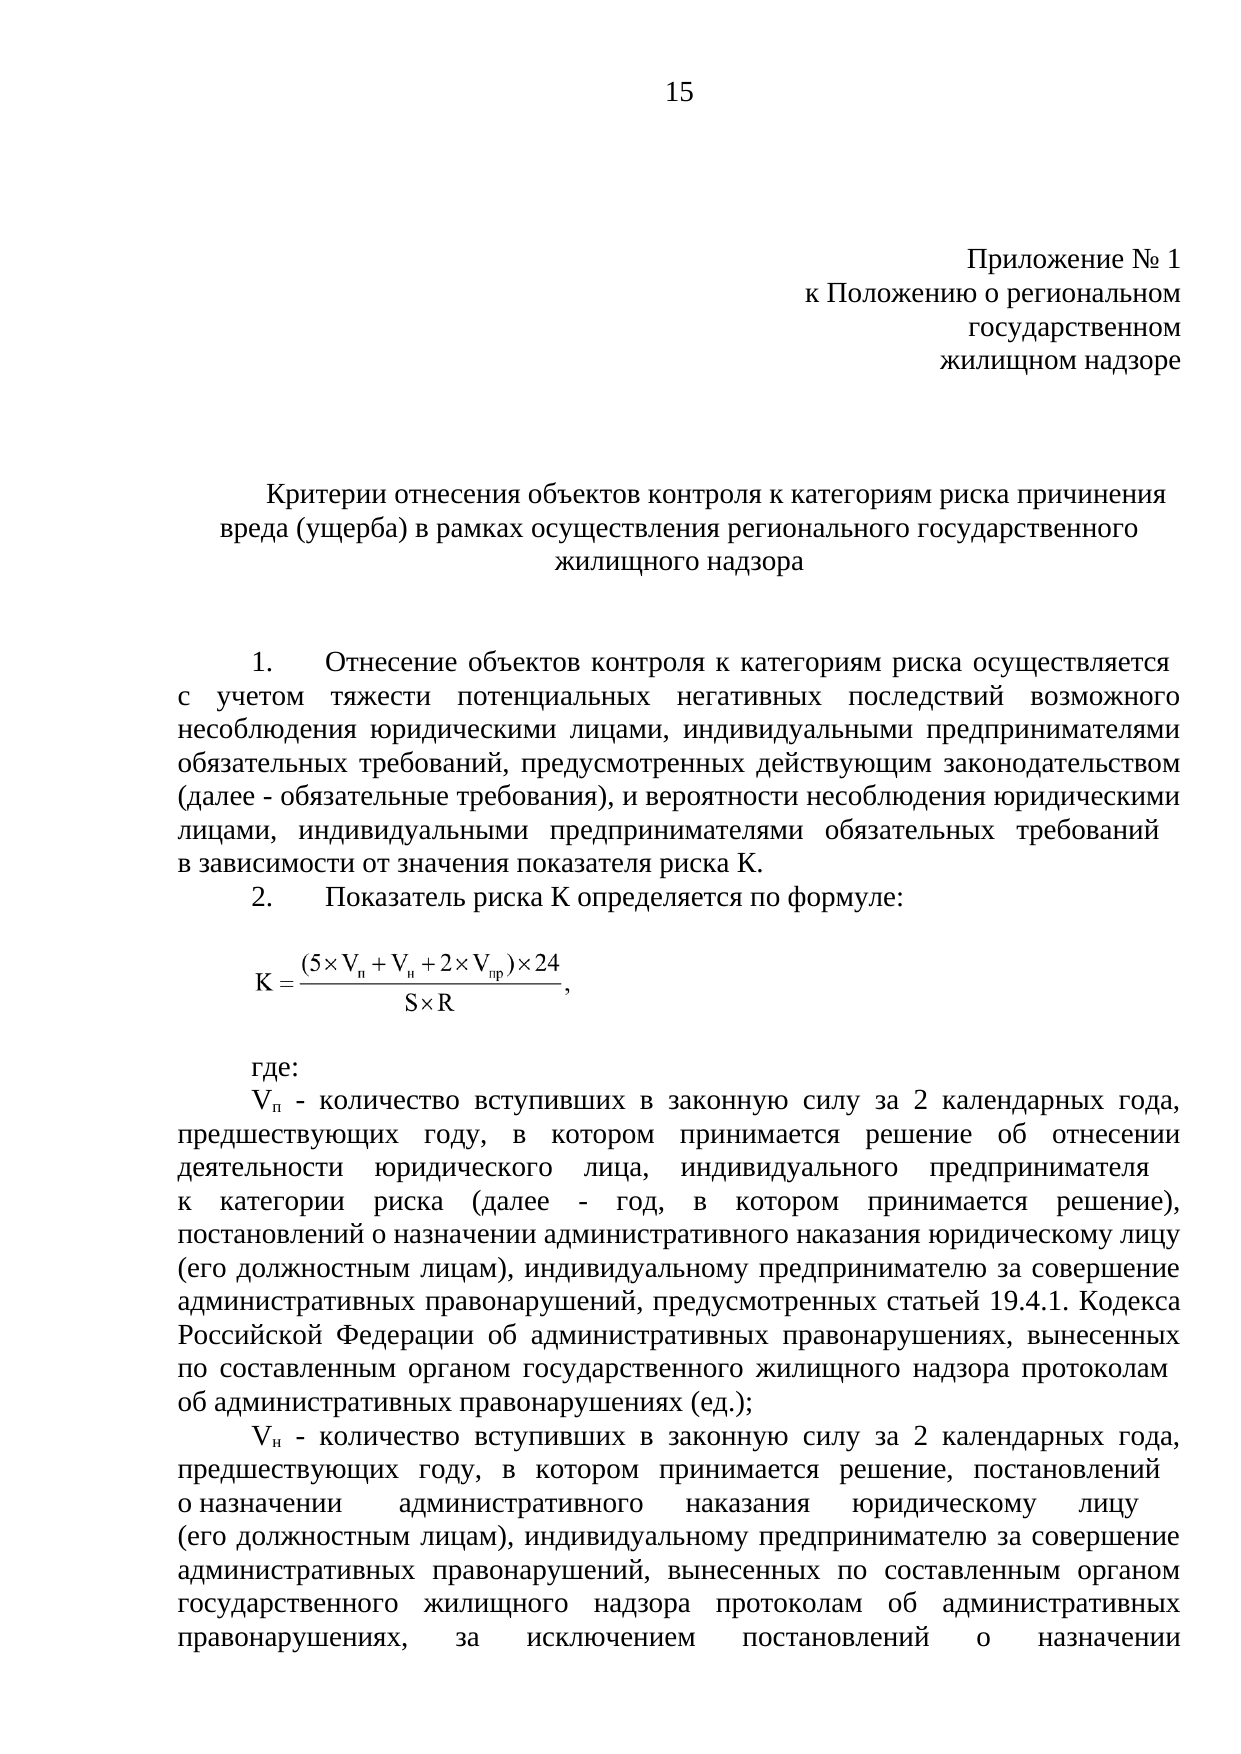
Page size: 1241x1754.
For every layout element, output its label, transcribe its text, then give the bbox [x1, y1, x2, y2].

text где: [177, 1049, 1181, 1082]
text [177, 1418, 1181, 1652]
text к Положению о региональном государственном [768, 275, 1181, 342]
text 1. Отнесение объектов контроля к категориям риска осуществляется с учетом тяжести потенциальных негативных последствий возможного несоблюдения юридическими лицами, индивидуальными предпринимателями обязательных требований, предусмотренных действующим законодательством (далее - обязательные требования), и вероятности несоблюдения юридическими лицами, индивидуальными предпринимателями обязательных требований в зависимости от значения показателя риска К. [177, 644, 1181, 879]
text Приложение № 1 [768, 242, 1181, 275]
text 2. Показатель риска К определяется по формуле: [177, 879, 1181, 912]
text Vп - количество вступивших в законную силу за 2 календарных года, предшествующих году, в котором принимается решение об отнесении деятельности юридического лица, индивидуального предпринимателя к категории риска (далее - год, в котором принимается решение), постановлений о назначении административного наказания юридическому лицу (его должностным лицам), индивидуальному предпринимателю за совершение административных правонарушений, предусмотренных статьей 19.4.1. Кодекса Российской Федерации об административных правонарушениях, вынесенных по составленным органом государственного жилищного надзора протоколам об административных правонарушениях (ед.); [177, 1082, 1181, 1418]
text Критерии отнесения объектов контроля к категориям риска причинения вреда (ущерба) в рамках осуществления регионального государственного жилищного надзора [177, 476, 1181, 577]
text жилищном надзоре [768, 342, 1181, 376]
picture [251, 946, 574, 1016]
